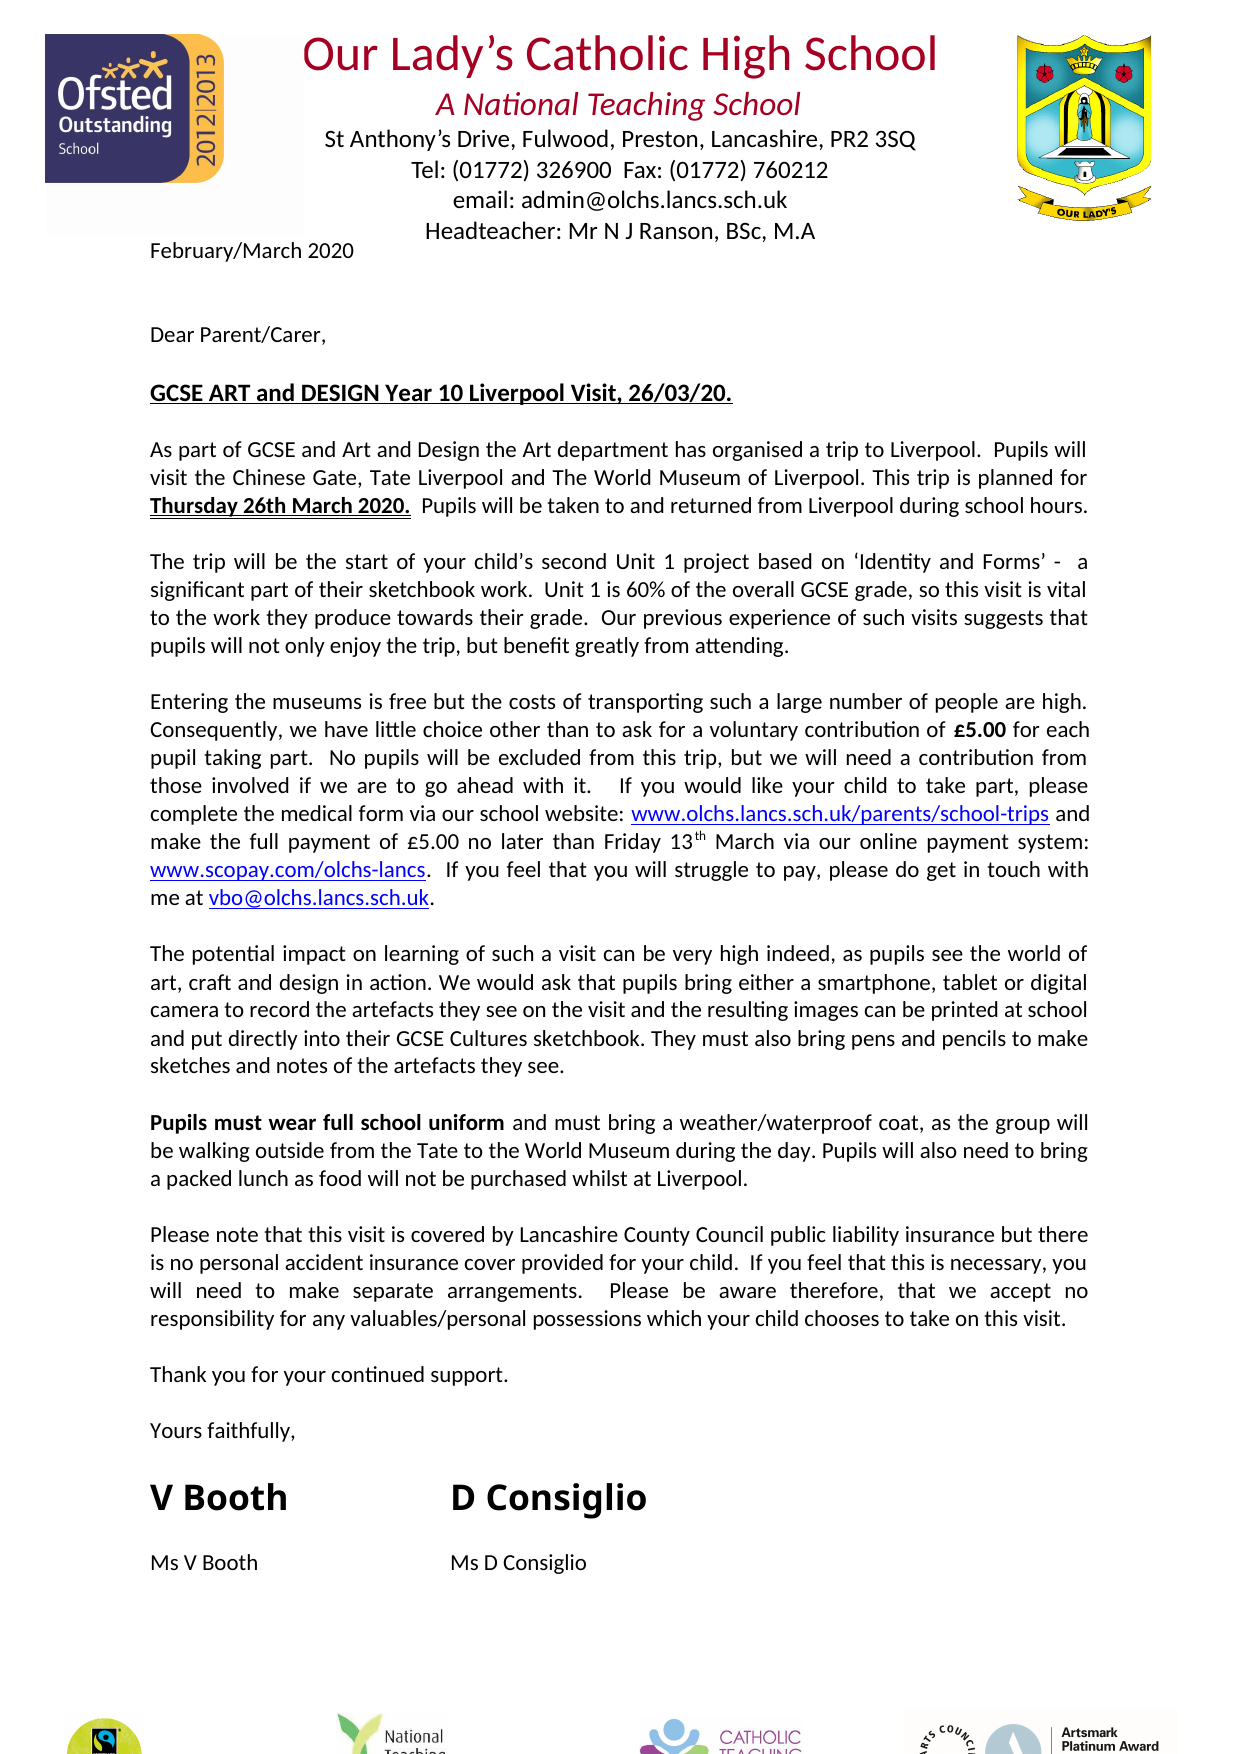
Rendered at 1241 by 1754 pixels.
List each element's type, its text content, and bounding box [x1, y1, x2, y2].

text Please note that this visit is covered by Lancashire County Council public liability insurance but there is no personal accident insurance cover provided for your child. If you feel that this is necessary, you will need to make separate arrangements. Please be aware therefore, that we accept no responsibility for any valuables/personal possessions which your child chooses to take on this visit. [150, 1220, 1090, 1332]
text Yours faithfully, [150, 1416, 1090, 1444]
text V Booth D Consiglio [150, 1472, 1090, 1520]
text Entering the museums is free but the costs of transporting such a large number of people are high. Consequently, we have little choice other than to ask for a voluntary contribution of £5.00 for each pupil taking part. No pupils will be excluded from this trip, but we will need a contribution from those involved if we are to go ahead with it. If you would like your child to take part, please complete the medical form via our school website: www.olchs.lancs.sch.uk/parents/school-trips and make the full payment of £5.00 no later than Friday 13th March via our online payment system: www.scopay.com/olchs-lancs. If you feel that you will struggle to pay, please do get in touch with me at vbo@olchs.lancs.sch.uk. [150, 687, 1090, 912]
picture [336, 1713, 449, 1754]
text February/March 2020 [150, 237, 1090, 264]
text Ms V Booth Ms D Consiglio [150, 1548, 1090, 1576]
picture [62, 1713, 146, 1754]
text Pupils must wear full school uniform and must bring a weather/waterproof coat, as the group will be walking outside from the Tate to the World Museum during the day. Pupils will also need to bring a packed lunch as food will not be purchased whilst at Liverpool. [150, 1108, 1090, 1192]
picture [1017, 34, 1152, 221]
text The trip will be the start of your child’s second Unit 1 project based on ‘Identity and Forms’ - a significant part of their sketchbook work. Unit 1 is 60% of the overall GCSE grade, so this visit is vital to the work they produce towards their grade. Our previous experience of such visits suggests that pupils will not only enjoy the trip, but benefit greatly from attending. [150, 547, 1090, 659]
text As part of GCSE and Art and Design the Art department has organised a trip to Liverpool. Pupils will visit the Chinese Gate, Tate Liverpool and The World Museum of Liverpool. This trip is planned for Thursday 26th March 2020. Pupils will be taken to and returned from Liverpool during school hours. [150, 435, 1090, 519]
picture [45, 34, 224, 183]
text The potential impact on learning of such a visit can be very high indeed, as pupils see the world of art, craft and design in action. We would ask that pupils bring either a smartphone, tablet or digital camera to record the artefacts they see on the visit and the resulting images can be printed at school and put directly into their GCSE Cultures sketchbook. They must also bring pens and pencils to make sketches and notes of the artefacts they see. [150, 939, 1090, 1080]
picture [903, 1707, 1177, 1754]
text Dear Parent/Carer, [150, 321, 1090, 349]
picture [639, 1717, 803, 1754]
text Thank you for your continued support. [150, 1360, 1090, 1388]
text GCSE ART and DESIGN Year 10 Liverpool Visit, 26/03/20. [150, 377, 1090, 407]
